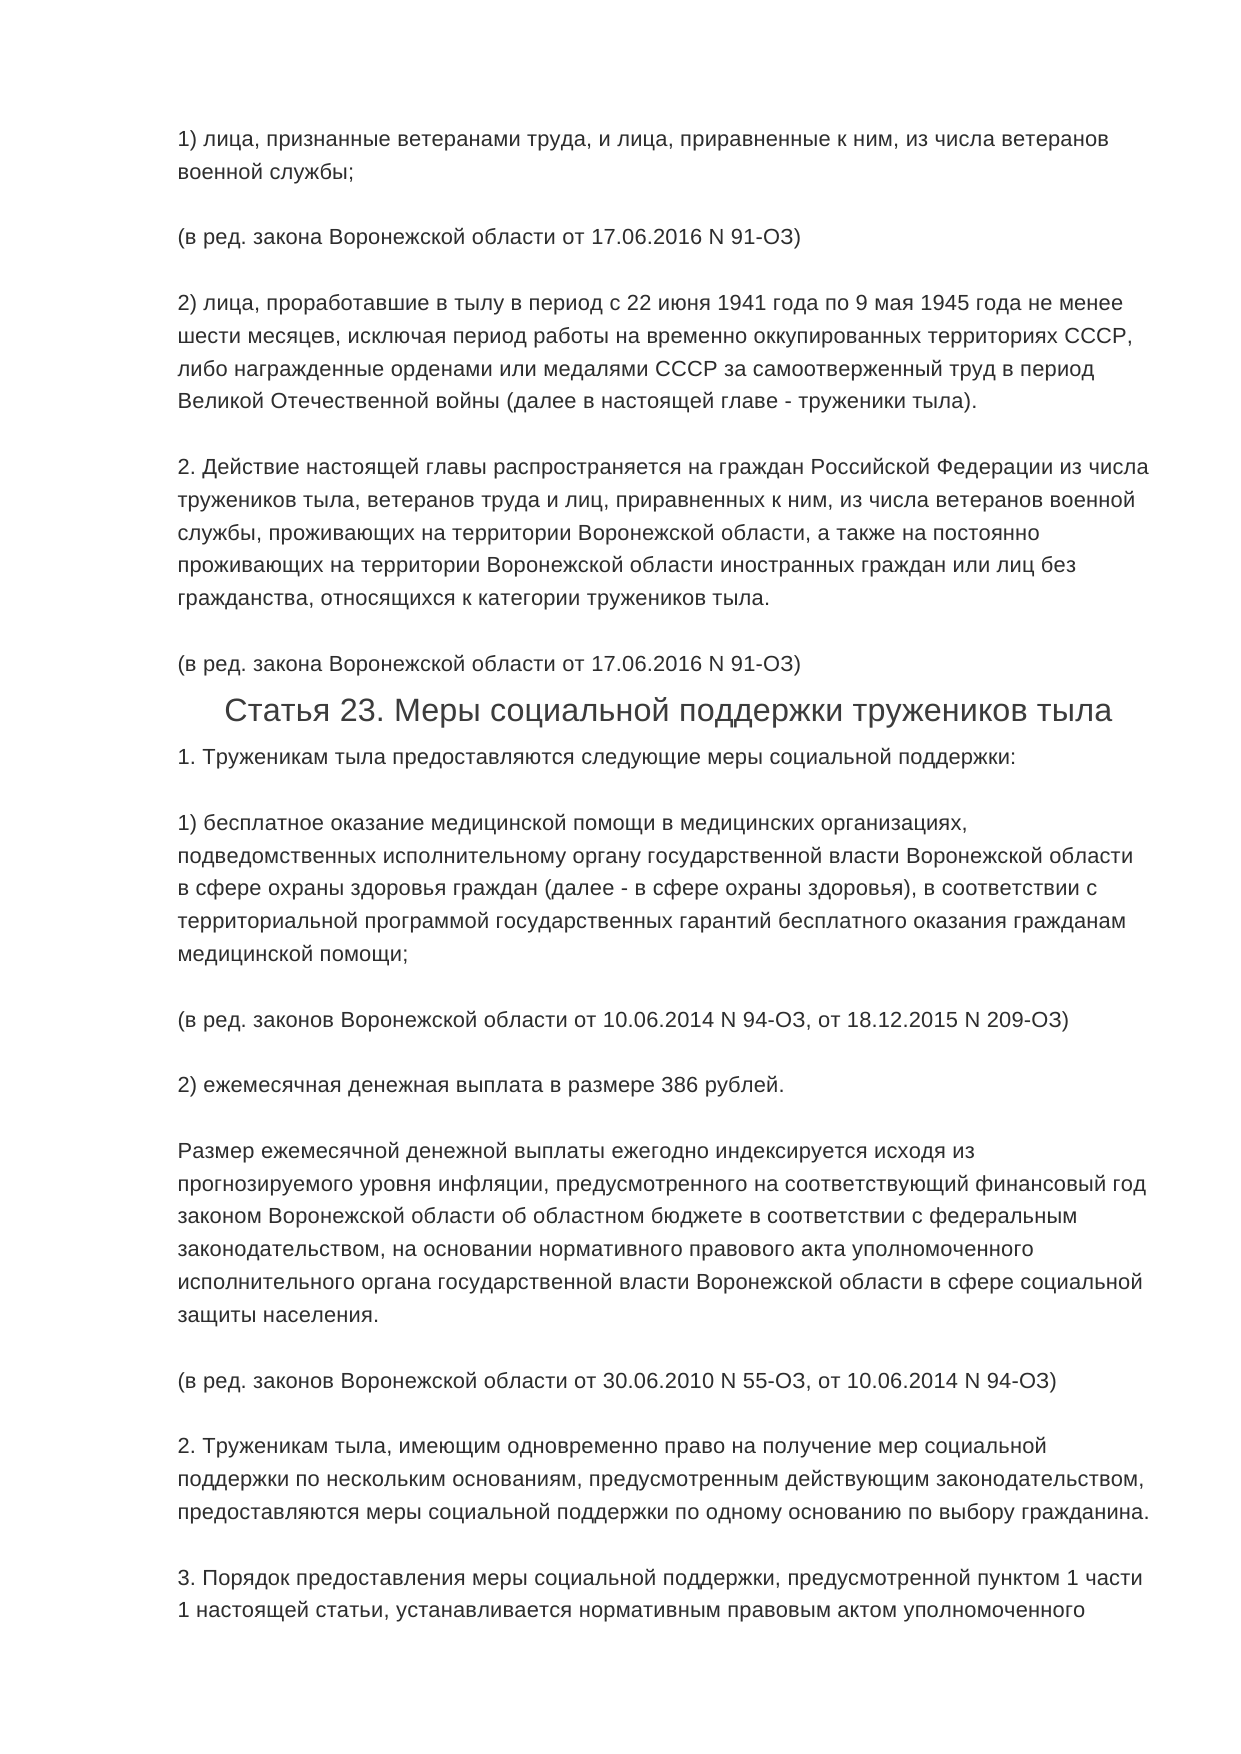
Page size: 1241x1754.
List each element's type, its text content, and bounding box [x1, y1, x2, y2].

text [177, 736, 1152, 1622]
text Статья 23. Меры социальной поддержки тружеников тыла [177, 692, 1152, 729]
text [177, 118, 1152, 676]
